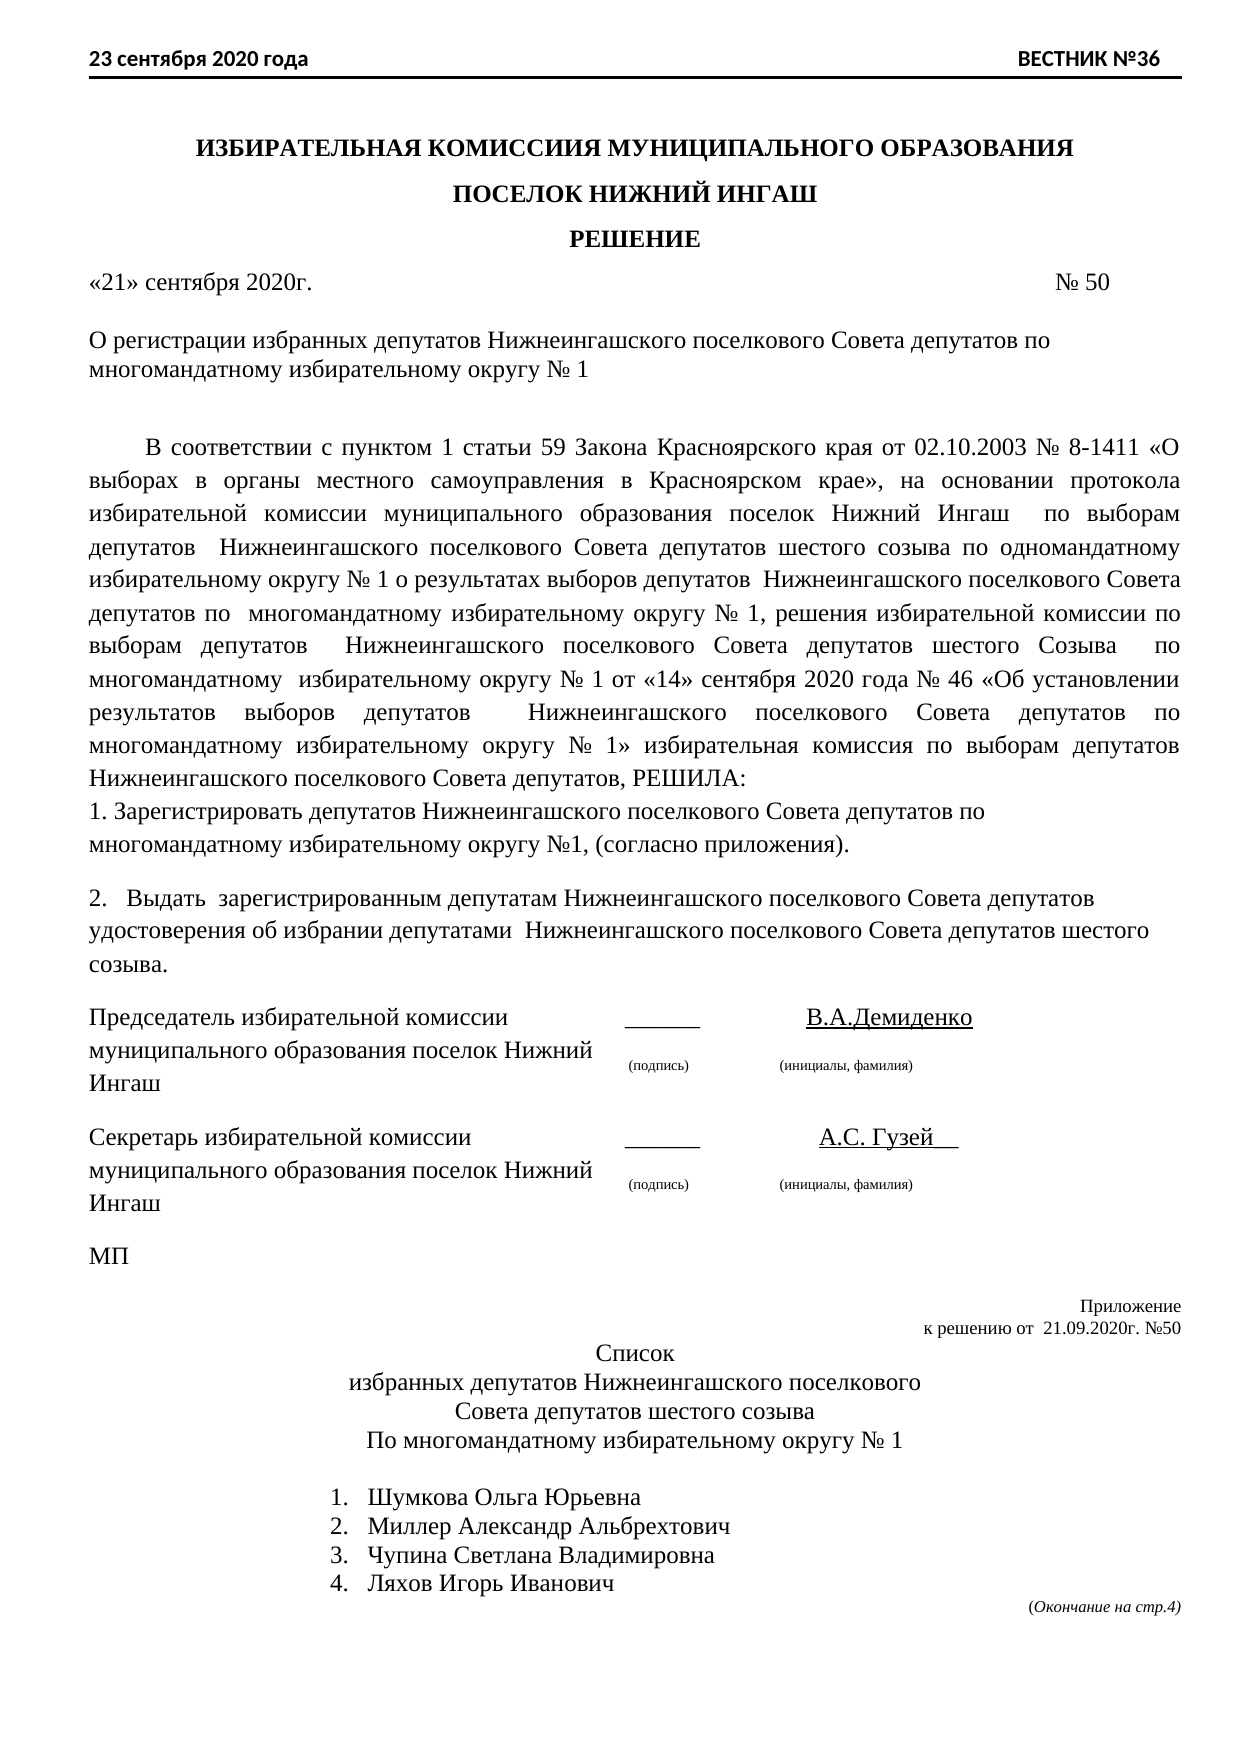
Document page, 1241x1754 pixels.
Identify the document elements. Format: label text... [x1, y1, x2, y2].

list Ляхов Игорь Иванович [330, 1568, 1181, 1597]
text «21» сентября 2020г. № 50 [89, 267, 1181, 296]
text О регистрации избранных депутатов Нижнеингашского поселкового Совета депутатов по многомандатному избирательному округу № 1 [89, 325, 1181, 382]
list Шумкова Ольга Юрьевна [330, 1482, 1181, 1511]
text ПОСЕЛОК НИЖНИЙ ИНГАШ [89, 179, 1181, 208]
text к решению от 21.09.2020г. №50 [89, 1317, 1181, 1338]
list Миллер Александр Альбрехтович [330, 1511, 1181, 1540]
subtitle В соответствии с пунктом 1 статьи 59 Закона Красноярского края от 02.10.2003 № 8-1411 «О выборах в органы местного самоуправления в Красноярском крае», на основании протокола избирательной комиссии муниципального образования поселок Нижний Ингаш по выборам депутатов Нижнеингашского поселкового Совета депутатов шестого созыва по одномандатному избирательному округу № 1 о результатах выборов депутатов Нижнеингашского поселкового Совета депутатов по многомандатному избирательному округу № 1, решения избирательной комиссии по выборам депутатов Нижнеингашского поселкового Совета депутатов шестого Созыва по многомандатному избирательному округу № 1 от «14» сентября 2020 года № 46 «Об установлении результатов выборов депутатов Нижнеингашского поселкового Совета депутатов по многомандатному избирательному округу № 1» избирательная комиссия по выборам депутатов Нижнеингашского поселкового Совета депутатов, РЕШИЛА: [89, 432, 1181, 791]
text Совета депутатов шестого созыва [89, 1396, 1181, 1425]
text МП [89, 1241, 1181, 1270]
table_cell Секретарь избирательной комиссии муниципального образования поселок Нижний Ингаш [78, 1122, 613, 1241]
text По многомандатному избирательному округу № 1 [89, 1425, 1181, 1453]
table_header ______ В.А.Демиденко (подпись) (инициалы, фамилия) [614, 1003, 1074, 1122]
table_cell ______ А.С. Гузей__ (подпись) (инициалы, фамилия) [614, 1122, 1074, 1241]
text избранных депутатов Нижнеингашского поселкового [89, 1367, 1181, 1396]
text Приложение [89, 1295, 1181, 1317]
list Чупина Светлана Владимировна [330, 1540, 1181, 1568]
text ИЗБИРАТЕЛЬНАЯ КОМИССИИЯ МУНИЦИПАЛЬНОГО ОБРАЗОВАНИЯ [89, 133, 1181, 162]
text 1. Зарегистрировать депутатов Нижнеингашского поселкового Совета депутатов по многомандатному избирательному округу №1, (согласно приложения). [89, 796, 1181, 857]
table_header Председатель избирательной комиссии муниципального образования поселок Нижний Ингаш [78, 1003, 613, 1122]
list (Окончание на стр.4) [367, 1597, 1181, 1616]
text Список [89, 1338, 1181, 1367]
text 23 сентября 2020 года ВЕСТНИК №36 [89, 44, 1182, 76]
text 2. Выдать зарегистрированным депутатам Нижнеингашского поселкового Совета депутатов удостоверения об избрании депутатами Нижнеингашского поселкового Совета депутатов шестого созыва. [89, 883, 1181, 977]
text РЕШЕНИЕ [89, 224, 1181, 253]
